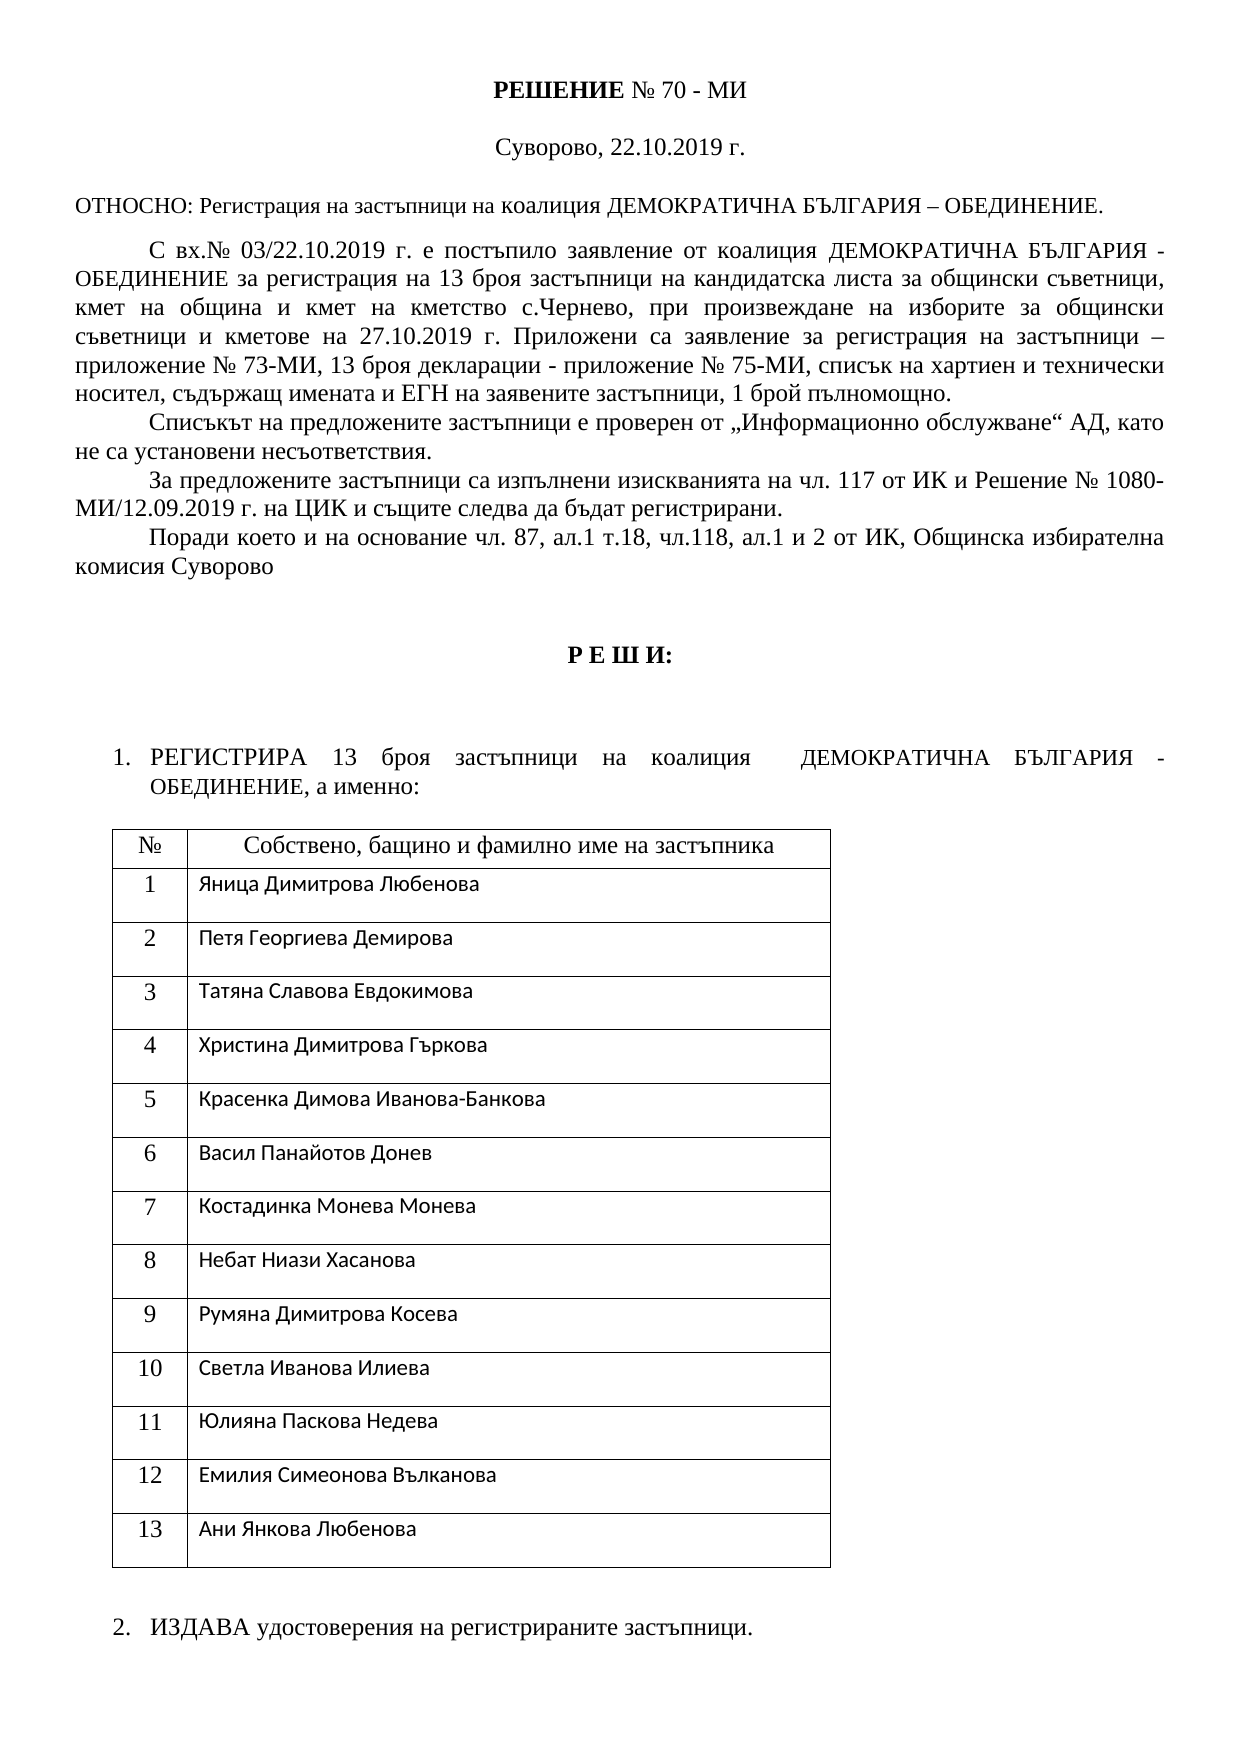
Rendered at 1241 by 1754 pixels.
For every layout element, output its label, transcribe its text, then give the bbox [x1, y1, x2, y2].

table_cell Светла Иванова Илиева [188, 1353, 830, 1406]
table_cell 12 [113, 1460, 187, 1513]
table_cell 2 [113, 923, 187, 976]
text За предложените застъпници са изпълнени изискванията на чл. 117 от ИК и Решение № 1080-МИ/12.09.2019 г. на ЦИК и същите следва да бъдат регистрирани. [75, 465, 1165, 522]
table_cell 7 [113, 1192, 187, 1244]
table_cell 3 [113, 977, 187, 1029]
table_cell Небат Ниази Хасанова [188, 1245, 830, 1298]
table_cell Костадинка Монева Монева [188, 1192, 830, 1244]
table_header № [113, 830, 187, 868]
table_cell Христина Димитрова Гъркова [188, 1030, 830, 1083]
table_cell Юлияна Паскова Недева [188, 1407, 830, 1459]
table_cell Емилия Симеонова Вълканова [188, 1460, 830, 1513]
table_cell 6 [113, 1138, 187, 1191]
table_cell Ани Янкова Любенова [188, 1514, 830, 1567]
list ИЗДАВА удостоверения на регистрираните застъпници. [112, 1612, 1165, 1641]
table_cell Петя Георгиева Демирова [188, 923, 830, 976]
table_cell Красенка Димова Иванова-Банкова [188, 1084, 830, 1137]
table_cell Румяна Димитрова Косева [188, 1299, 830, 1352]
text Списъкът на предложените застъпници е проверен от „Информационно обслужване“ АД, като не са установени несъответствия. [75, 407, 1165, 465]
table_cell 4 [113, 1030, 187, 1083]
table_cell Яница Димитрова Любенова [188, 869, 830, 922]
table_cell Татяна Славова Евдокимова [188, 977, 830, 1029]
text Поради което и на основание чл. 87, ал.1 т.18, чл.118, ал.1 и 2 от ИК, Общинска избирателна комисия Суворово [75, 522, 1165, 580]
text РЕШЕНИЕ № 70 - МИ Суворово, 22.10.2019 г. [75, 75, 1165, 161]
text ОТНОСНО: Регистрация на застъпници на коалиция ДЕМОКРАТИЧНА БЪЛГАРИЯ – ОБЕДИНЕНИЕ. [75, 190, 1165, 219]
table_cell 5 [113, 1084, 187, 1137]
table_cell 11 [113, 1407, 187, 1459]
text С вх.№ 03/22.10.2019 г. е постъпило заявление от коалиция ДЕМОКРАТИЧНА БЪЛГАРИЯ - ОБЕДИНЕНИЕ за регистрация на 13 броя застъпници на кандидатска листа за общински съветници, кмет на община и кмет на кметство с.Чернево, при произвеждане на изборите за общински съветници и кметове на 27.10.2019 г. Приложени са заявление за регистрация на застъпници – приложение № 73-МИ, 13 броя декларации - приложение № 75-МИ, списък на хартиен и технически носител, съдържащ имената и ЕГН на заявените застъпници, 1 брой пълномощно. [75, 235, 1165, 407]
table_cell 13 [113, 1514, 187, 1567]
table_header Собствено, бащино и фамилно име на застъпника [188, 830, 830, 868]
table_cell 1 [113, 869, 187, 922]
table_cell 10 [113, 1353, 187, 1406]
table_cell Васил Панайотов Донев [188, 1138, 830, 1191]
table_cell 9 [113, 1299, 187, 1352]
text Р Е Ш И: [75, 640, 1165, 668]
list РЕГИСТРИРА 13 броя застъпници на коалиция ДЕМОКРАТИЧНА БЪЛГАРИЯ - ОБЕДИНЕНИЕ, а именно: [112, 742, 1165, 799]
table_cell 8 [113, 1245, 187, 1298]
